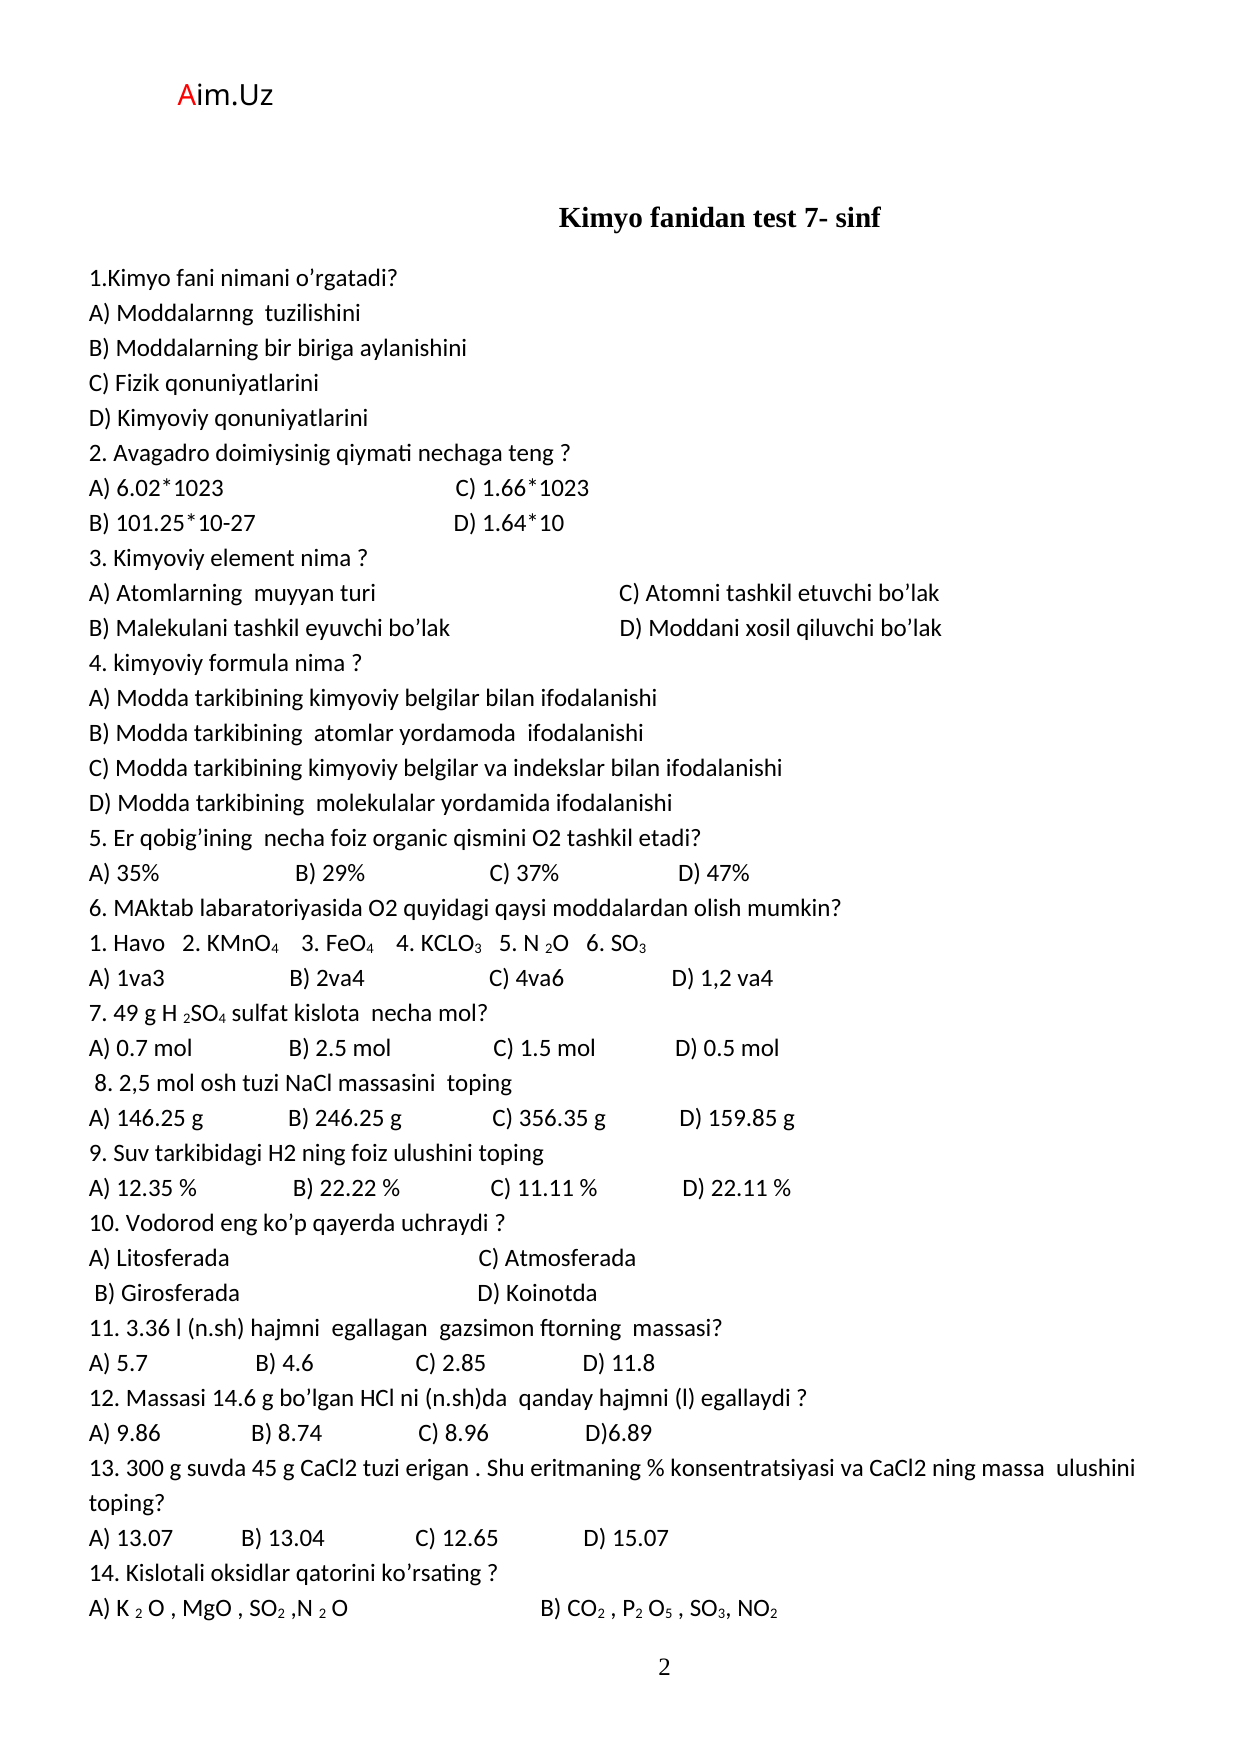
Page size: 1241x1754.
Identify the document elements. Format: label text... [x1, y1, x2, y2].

list 10. Vodorod eng ko’p qayerda uchraydi ? [88, 1207, 1152, 1237]
list B) Modda tarkibining atomlar yordamoda ifodalanishi [88, 717, 1152, 747]
list 8. 2,5 mol osh tuzi NaCl massasini toping [88, 1067, 1152, 1097]
list 13. 300 g suvda 45 g CaCl2 tuzi erigan . Shu eritmaning % konsentratsiyasi va CaCl2 ning massa ulushini toping? [88, 1452, 1152, 1517]
list A) 13.07 B) 13.04 C) 12.65 D) 15.07 [88, 1522, 1152, 1552]
list A) 12.35 % B) 22.22 % C) 11.11 % D) 22.11 % [88, 1172, 1152, 1202]
list A) Moddalarnng tuzilishini [88, 297, 1152, 327]
list B) Girosferada D) Koinotda [88, 1277, 1152, 1307]
list D) Modda tarkibining molekulalar yordamida ifodalanishi [88, 787, 1152, 817]
list 9. Suv tarkibidagi H2 ning foiz ulushini toping [88, 1137, 1152, 1167]
list A) K 2 O , MgO , SO2 ,N 2 O B) CO2 , P2 O5 , SO3, NO2 [88, 1592, 1152, 1622]
list C) Fizik qonuniyatlarini [88, 367, 1152, 397]
list A) 9.86 B) 8.74 C) 8.96 D)6.89 [88, 1417, 1152, 1447]
list 3. Kimyoviy element nima ? [88, 542, 1152, 572]
list A) Atomlarning muyyan turi C) Atomni tashkil etuvchi bo’lak [88, 577, 1152, 607]
list A) 0.7 mol B) 2.5 mol C) 1.5 mol D) 0.5 mol [88, 1032, 1152, 1062]
list A) Litosferada C) Atmosferada [88, 1242, 1152, 1272]
list A) 5.7 B) 4.6 C) 2.85 D) 11.8 [88, 1347, 1152, 1377]
list D) Kimyoviy qonuniyatlarini [88, 402, 1152, 432]
list A) 146.25 g B) 246.25 g C) 356.35 g D) 159.85 g [88, 1102, 1152, 1132]
list 1.Kimyo fani nimani o’rgatadi? [88, 262, 1152, 292]
list B) Malekulani tashkil eyuvchi bo’lak D) Moddani xosil qiluvchi bo’lak [88, 612, 1152, 642]
list 2. Avagadro doimiysinig qiymati nechaga teng ? [88, 437, 1152, 467]
list 4. kimyoviy formula nima ? [88, 647, 1152, 677]
list 1. Havo 2. KMnO4 3. FeO4 4. KCLO3 5. N 2O 6. SO3 [88, 927, 1152, 957]
list A) 35% B) 29% C) 37% D) 47% [88, 857, 1152, 887]
list 5. Er qobig’ining necha foiz organic qismini O2 tashkil etadi? [88, 822, 1152, 852]
list 14. Kislotali oksidlar qatorini ko’rsating ? [88, 1557, 1152, 1587]
list 11. 3.36 l (n.sh) hajmni egallagan gazsimon ftorning massasi? [88, 1312, 1152, 1342]
list 7. 49 g H 2SO4 sulfat kislota necha mol? [88, 997, 1152, 1027]
list A) 1va3 B) 2va4 C) 4va6 D) 1,2 va4 [88, 962, 1152, 992]
list 12. Massasi 14.6 g bo’lgan HCl ni (n.sh)da qanday hajmni (l) egallaydi ? [88, 1382, 1152, 1412]
list A) 6.02*1023 C) 1.66*1023 [88, 472, 1152, 502]
list 6. MAktab labaratoriyasida O2 quyidagi qaysi moddalardan olish mumkin? [88, 892, 1152, 922]
list B) 101.25*10-27 D) 1.64*10 [88, 507, 1152, 537]
list B) Moddalarning bir biriga aylanishini [88, 332, 1152, 362]
list A) Modda tarkibining kimyoviy belgilar bilan ifodalanishi [88, 682, 1152, 712]
text Kimyo fanidan test 7- sinf [177, 200, 1152, 233]
list C) Modda tarkibining kimyoviy belgilar va indekslar bilan ifodalanishi [88, 752, 1152, 782]
